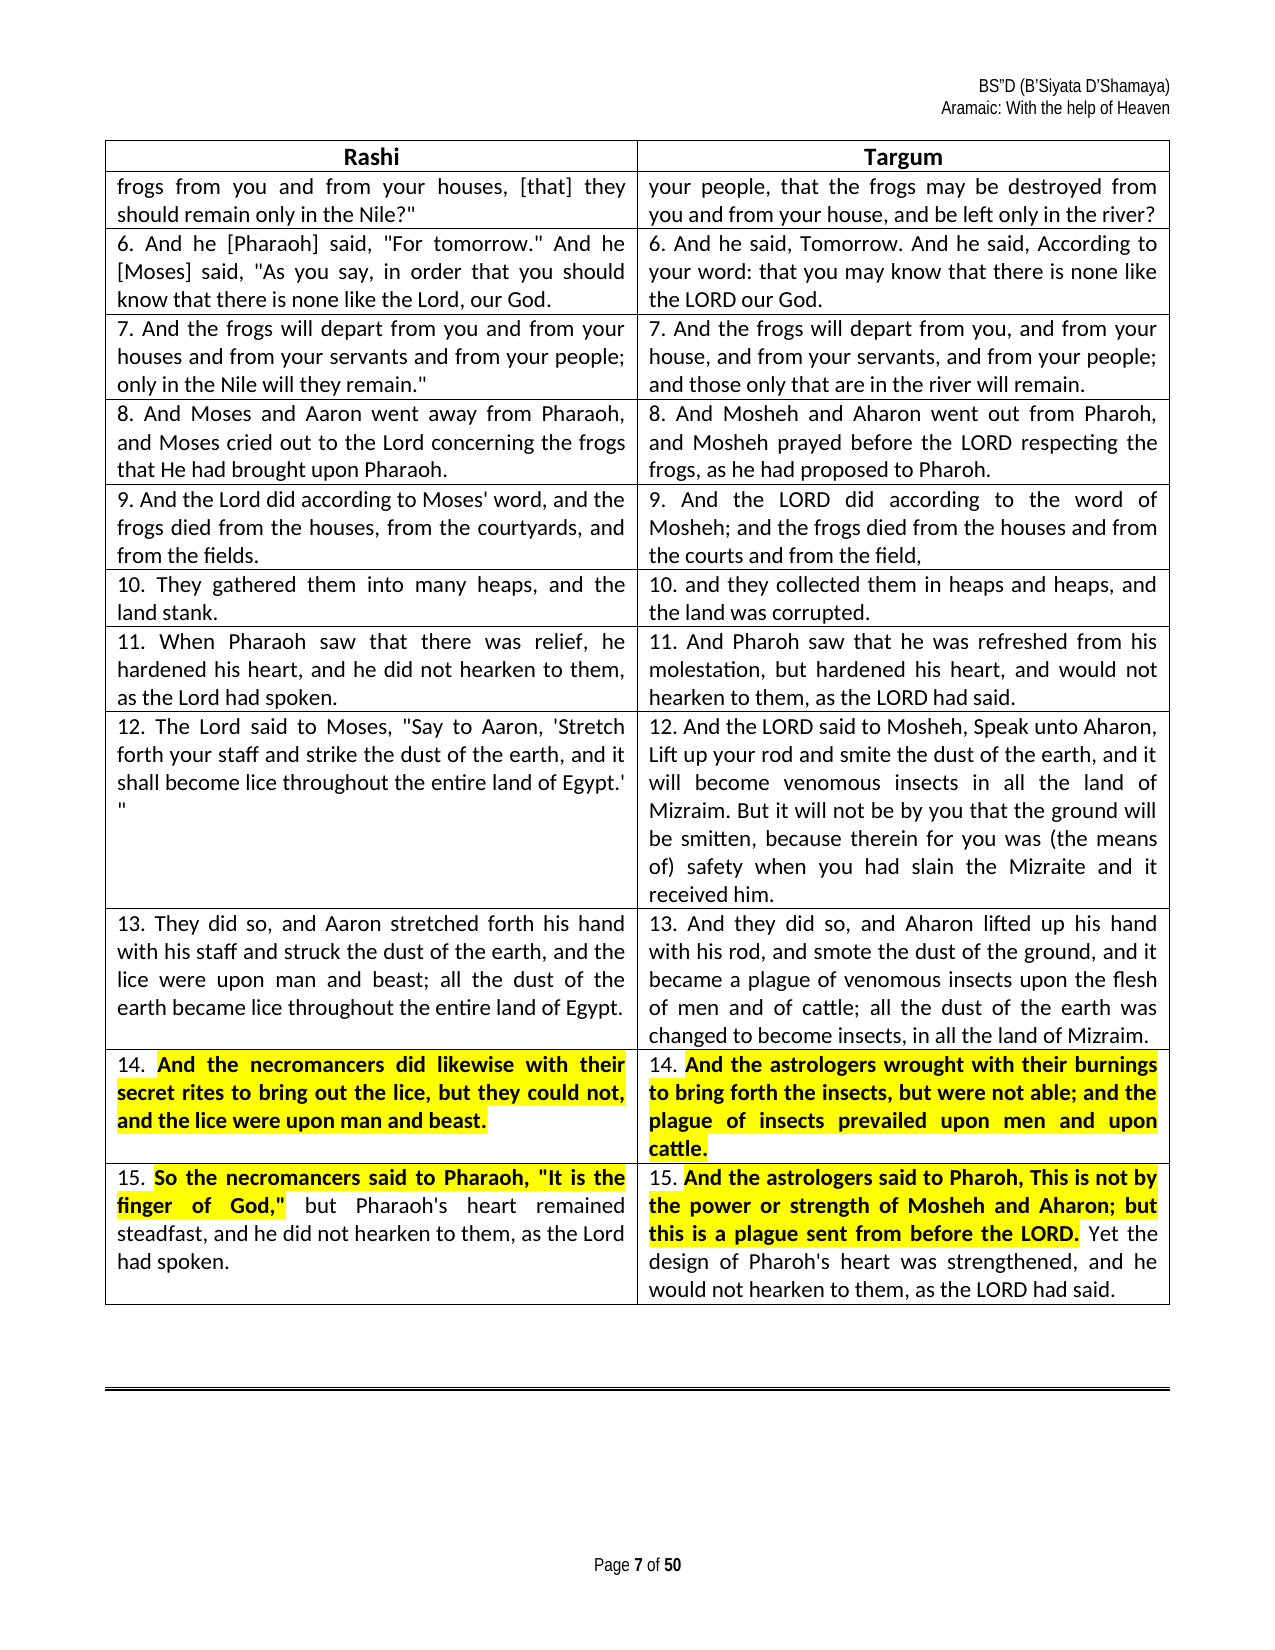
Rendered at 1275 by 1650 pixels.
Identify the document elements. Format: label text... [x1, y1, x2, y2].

table_cell 8. And Moses and Aaron went away from Pharaoh, and Moses cried out to the Lord concerning the frogs that He had brought upon Pharaoh. [106, 400, 637, 484]
table_cell 11. And Pharoh saw that he was refreshed from his molestation, but hardened his heart, and would not hearken to them, as the LORD had said. [638, 627, 1169, 711]
table_cell 7. And the frogs will depart from you and from your houses and from your servants and from your people; only in the Nile will they remain." [106, 315, 637, 398]
table_cell 9. And the LORD did according to the word of Mosheh; and the frogs died from the houses and from the courts and from the field, [638, 485, 1169, 569]
table_cell 6. And he [Pharaoh] said, "For tomorrow." And he [Moses] said, "As you say, in order that you should know that there is none like the Lord, our God. [106, 229, 637, 313]
table_header Targum [638, 141, 1169, 171]
table_cell 12. The Lord said to Moses, "Say to Aaron, 'Stretch forth your staff and strike the dust of the earth, and it shall become lice throughout the entire land of Egypt.' " [106, 712, 637, 908]
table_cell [106, 172, 637, 228]
table_cell 15. So the necromancers said to Pharaoh, "It is the finger of God," but Pharaoh's heart remained steadfast, and he did not hearken to them, as the Lord had spoken. [106, 1164, 637, 1303]
table_cell 14. And the necromancers did likewise with their secret rites to bring out the lice, but they could not, and the lice were upon man and beast. [106, 1050, 637, 1162]
table_cell 10. and they collected them in heaps and heaps, and the land was corrupted. [638, 570, 1169, 626]
table_cell 11. When Pharaoh saw that there was relief, he hardened his heart, and he did not hearken to them, as the Lord had spoken. [106, 627, 637, 711]
table_cell 15. And the astrologers said to Pharoh, This is not by the power or strength of Mosheh and Aharon; but this is a plague sent from before the LORD. Yet the design of Pharoh's heart was strengthened, and he would not hearken to them, as the LORD had said. [638, 1164, 1169, 1303]
table_cell 7. And the frogs will depart from you, and from your house, and from your servants, and from your people; and those only that are in the river will remain. [638, 315, 1169, 398]
table_cell 8. And Mosheh and Aharon went out from Pharoh, and Mosheh prayed before the LORD respecting the frogs, as he had proposed to Pharoh. [638, 400, 1169, 484]
table_header Rashi [106, 141, 637, 171]
table_cell 12. And the LORD said to Mosheh, Speak unto Aharon, Lift up your rod and smite the dust of the earth, and it will become venomous insects in all the land of Mizraim. But it will not be by you that the ground will be smitten, because therein for you was (the means of) safety when you had slain the Mizraite and it received him. [638, 712, 1169, 908]
table_cell 13. They did so, and Aaron stretched forth his hand with his staff and struck the dust of the earth, and the lice were upon man and beast; all the dust of the earth became lice throughout the entire land of Egypt. [106, 909, 637, 1049]
table_cell 9. And the Lord did according to Moses' word, and the frogs died from the houses, from the courtyards, and from the fields. [106, 485, 637, 569]
table_cell 10. They gathered them into many heaps, and the land stank. [106, 570, 637, 626]
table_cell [638, 172, 1169, 228]
table_cell 13. And they did so, and Aharon lifted up his hand with his rod, and smote the dust of the ground, and it became a plague of venomous insects upon the flesh of men and of cattle; all the dust of the earth was changed to become insects, in all the land of Mizraim. [638, 909, 1169, 1049]
table_cell 14. And the astrologers wrought with their burnings to bring forth the insects, but were not able; and the plague of insects prevailed upon men and upon cattle. [708, 1050, 1169, 1162]
table_cell 6. And he said, Tomorrow. And he said, According to your word: that you may know that there is none like the LORD our God. [638, 229, 1169, 313]
